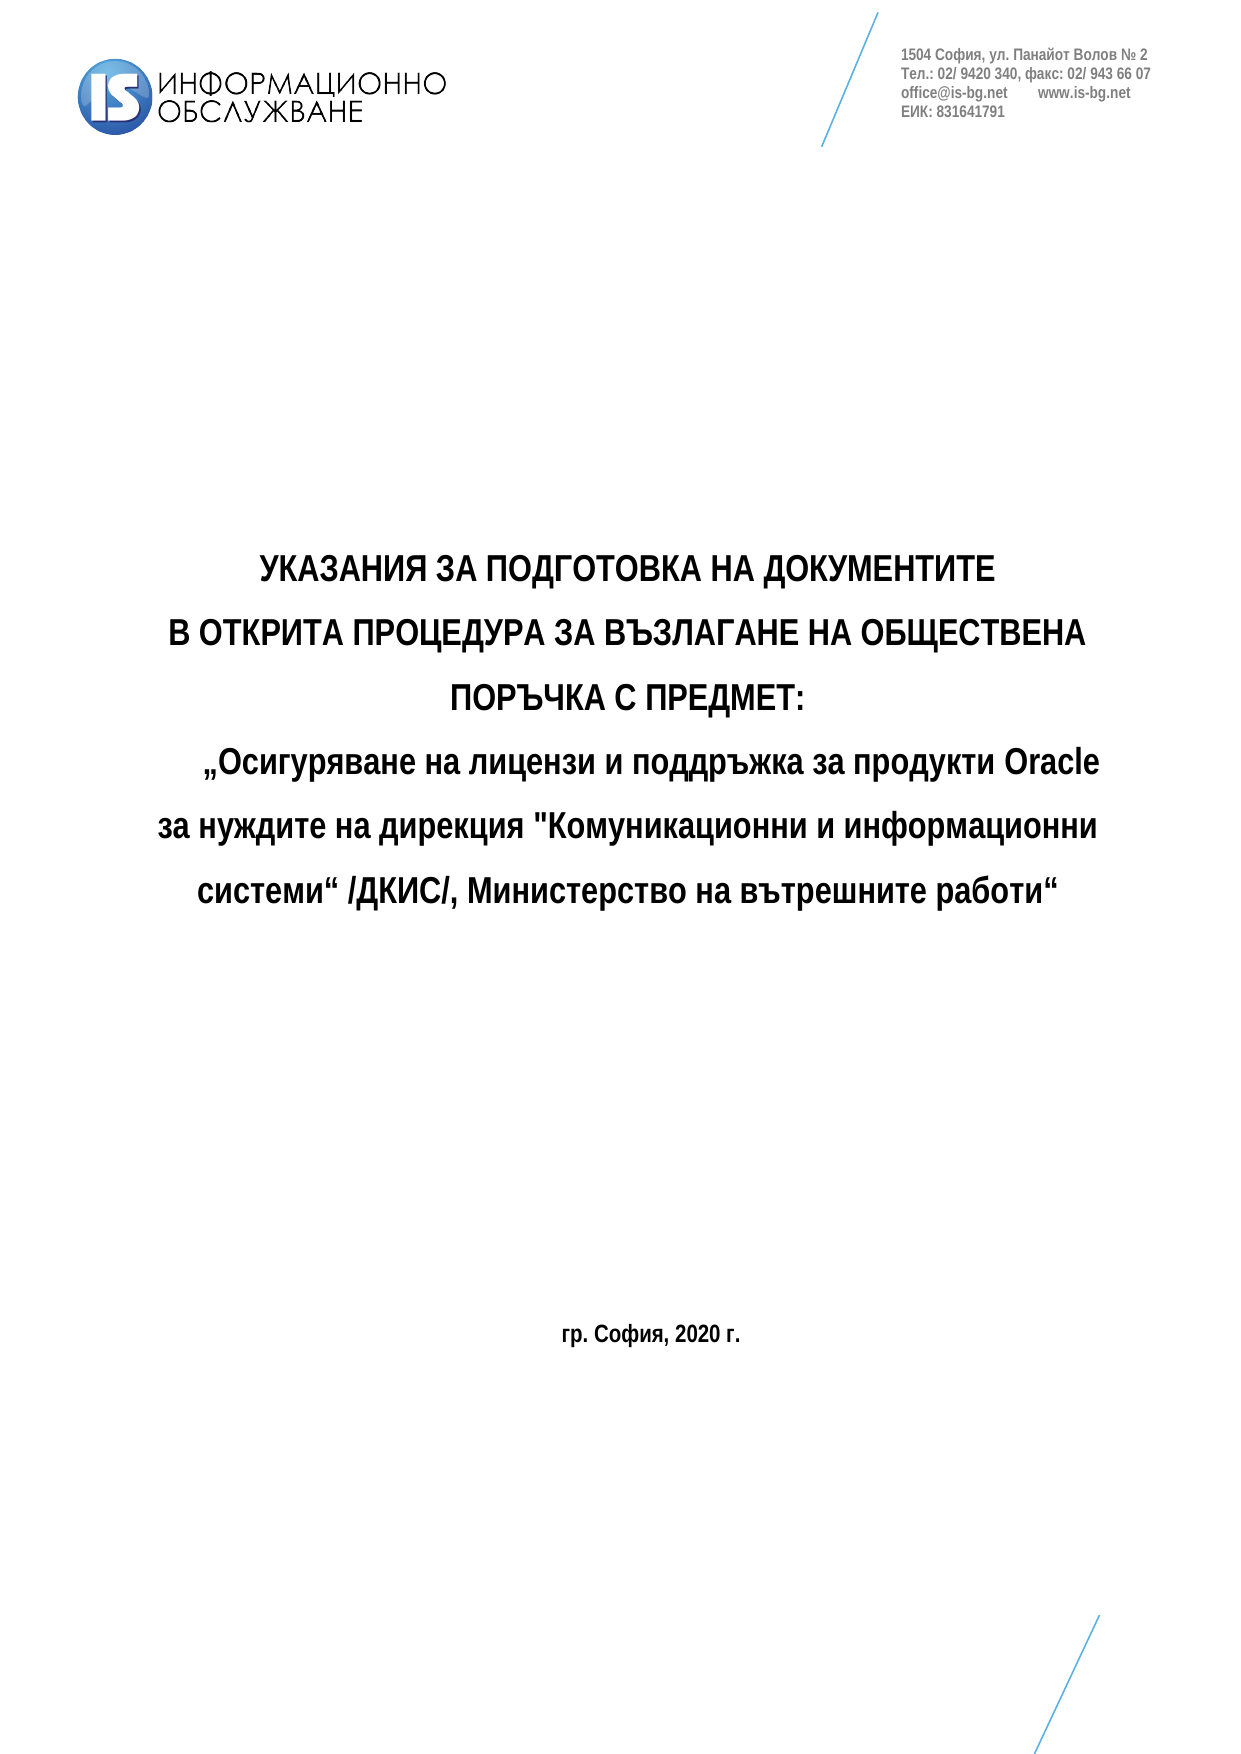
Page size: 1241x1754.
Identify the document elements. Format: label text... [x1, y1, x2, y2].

picture [69, 52, 456, 148]
text „Осигуряване на лицензи и поддръжка за продукти Oracle за нуждите на дирекция "Комуникационни и информационни системи“ /ДКИС/, Министерство на вътрешните работи“ [148, 739, 1107, 911]
text УКАЗАНИЯ ЗА ПОДГОТОВКА НА ДОКУМЕНТИТЕ [148, 546, 1107, 589]
text гр. София, 2020 г. [148, 1319, 1107, 1348]
text В ОТКРИТА ПРОЦЕДУРА ЗА ВЪЗЛАГАНЕ НА ОБЩЕСТВЕНА ПОРЪЧКА С ПРЕДМЕТ: [148, 610, 1107, 718]
